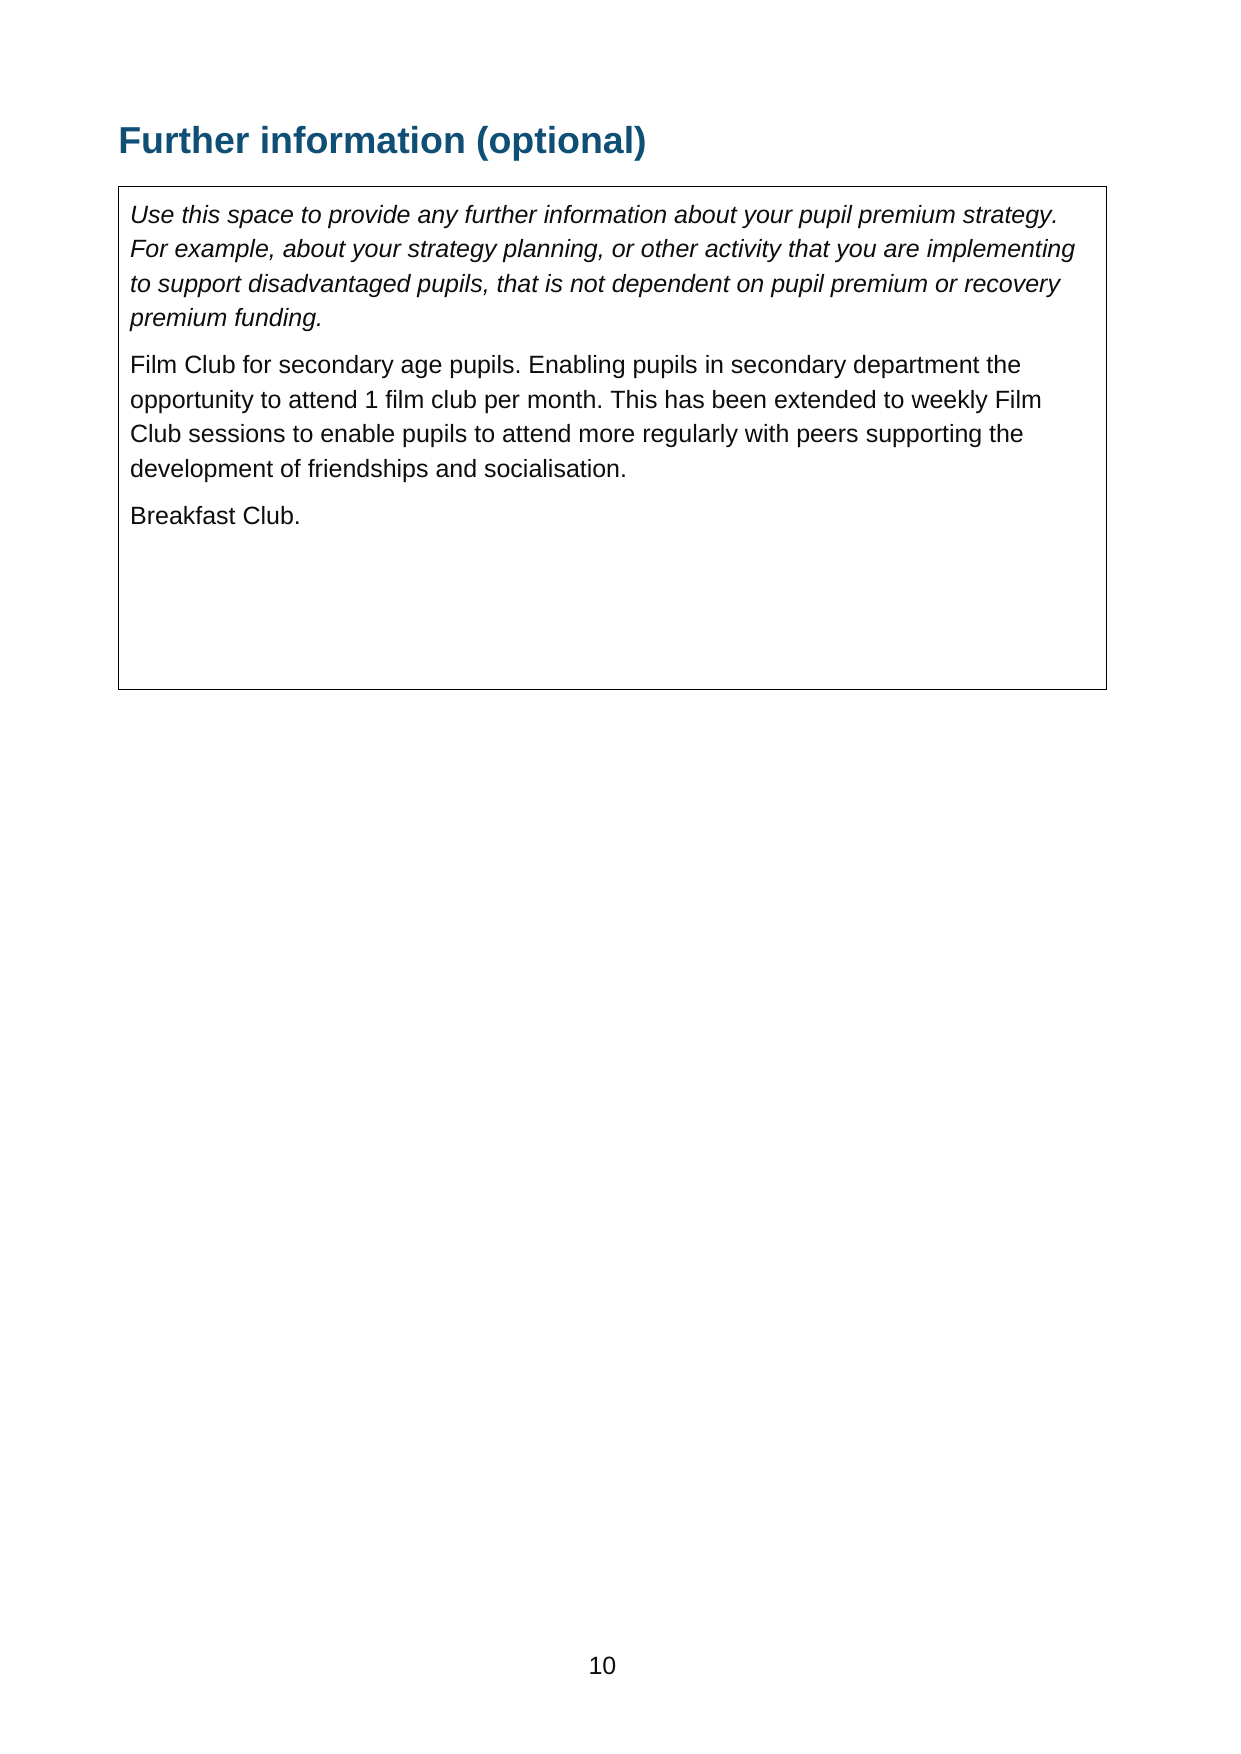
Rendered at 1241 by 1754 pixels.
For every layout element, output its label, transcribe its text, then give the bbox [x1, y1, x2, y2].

table_header Use this space to provide any further information about your pupil premium strategy. For example, about your strategy planning, or other activity that you are implementing to support disadvantaged pupils, that is not dependent on pupil premium or recovery premium funding. Film Club for secondary age pupils. Enabling pupils in secondary department the opportunity to attend 1 film club per month. This has been extended to weekly Film Club sessions to enable pupils to attend more regularly with peers supporting the development of friendships and socialisation. Breakfast Club. [119, 187, 1106, 688]
subtitle Further information (optional) [118, 118, 1107, 161]
